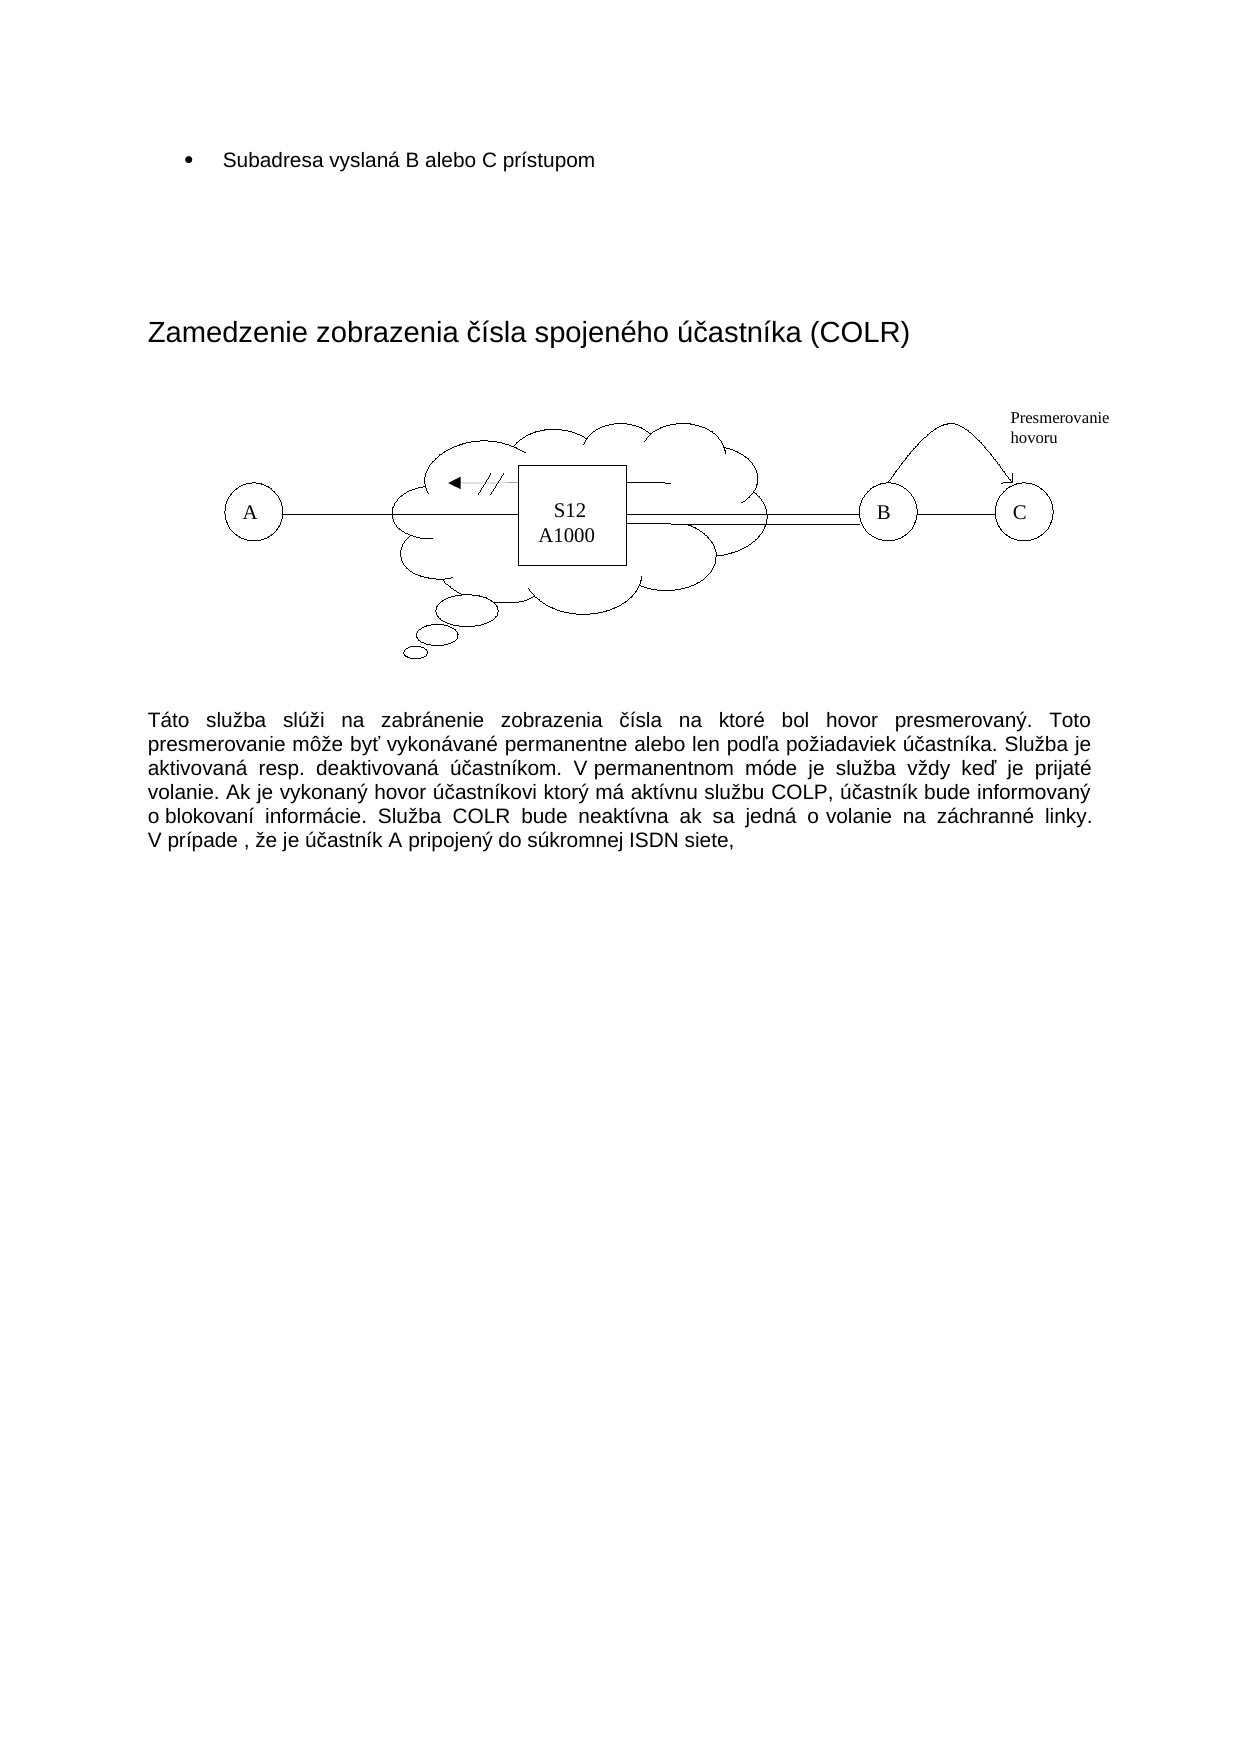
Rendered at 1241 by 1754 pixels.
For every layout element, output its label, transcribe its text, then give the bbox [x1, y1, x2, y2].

text Táto služba slúži na zabránenie zobrazenia čísla na ktoré bol hovor presmerovaný. Toto presmerovanie môže byť vykonávané permanentne alebo len podľa požiadaviek účastníka. Služba je aktivovaná resp. deaktivovaná účastníkom. V permanentnom móde je služba vždy keď je prijaté volanie. Ak je vykonaný hovor účastníkovi ktorý má aktívnu službu COLP, účastník bude informovaný o blokovaní informácie. Služba COLR bude neaktívna ak sa jedná o volanie na záchranné linky. V prípade , že je účastník A pripojený do súkromnej ISDN siete, [148, 708, 1093, 852]
list Subadresa vyslaná B alebo C prístupom [185, 148, 1093, 172]
text Zamedzenie zobrazenia čísla spojeného účastníka (COLR) [148, 315, 1093, 349]
